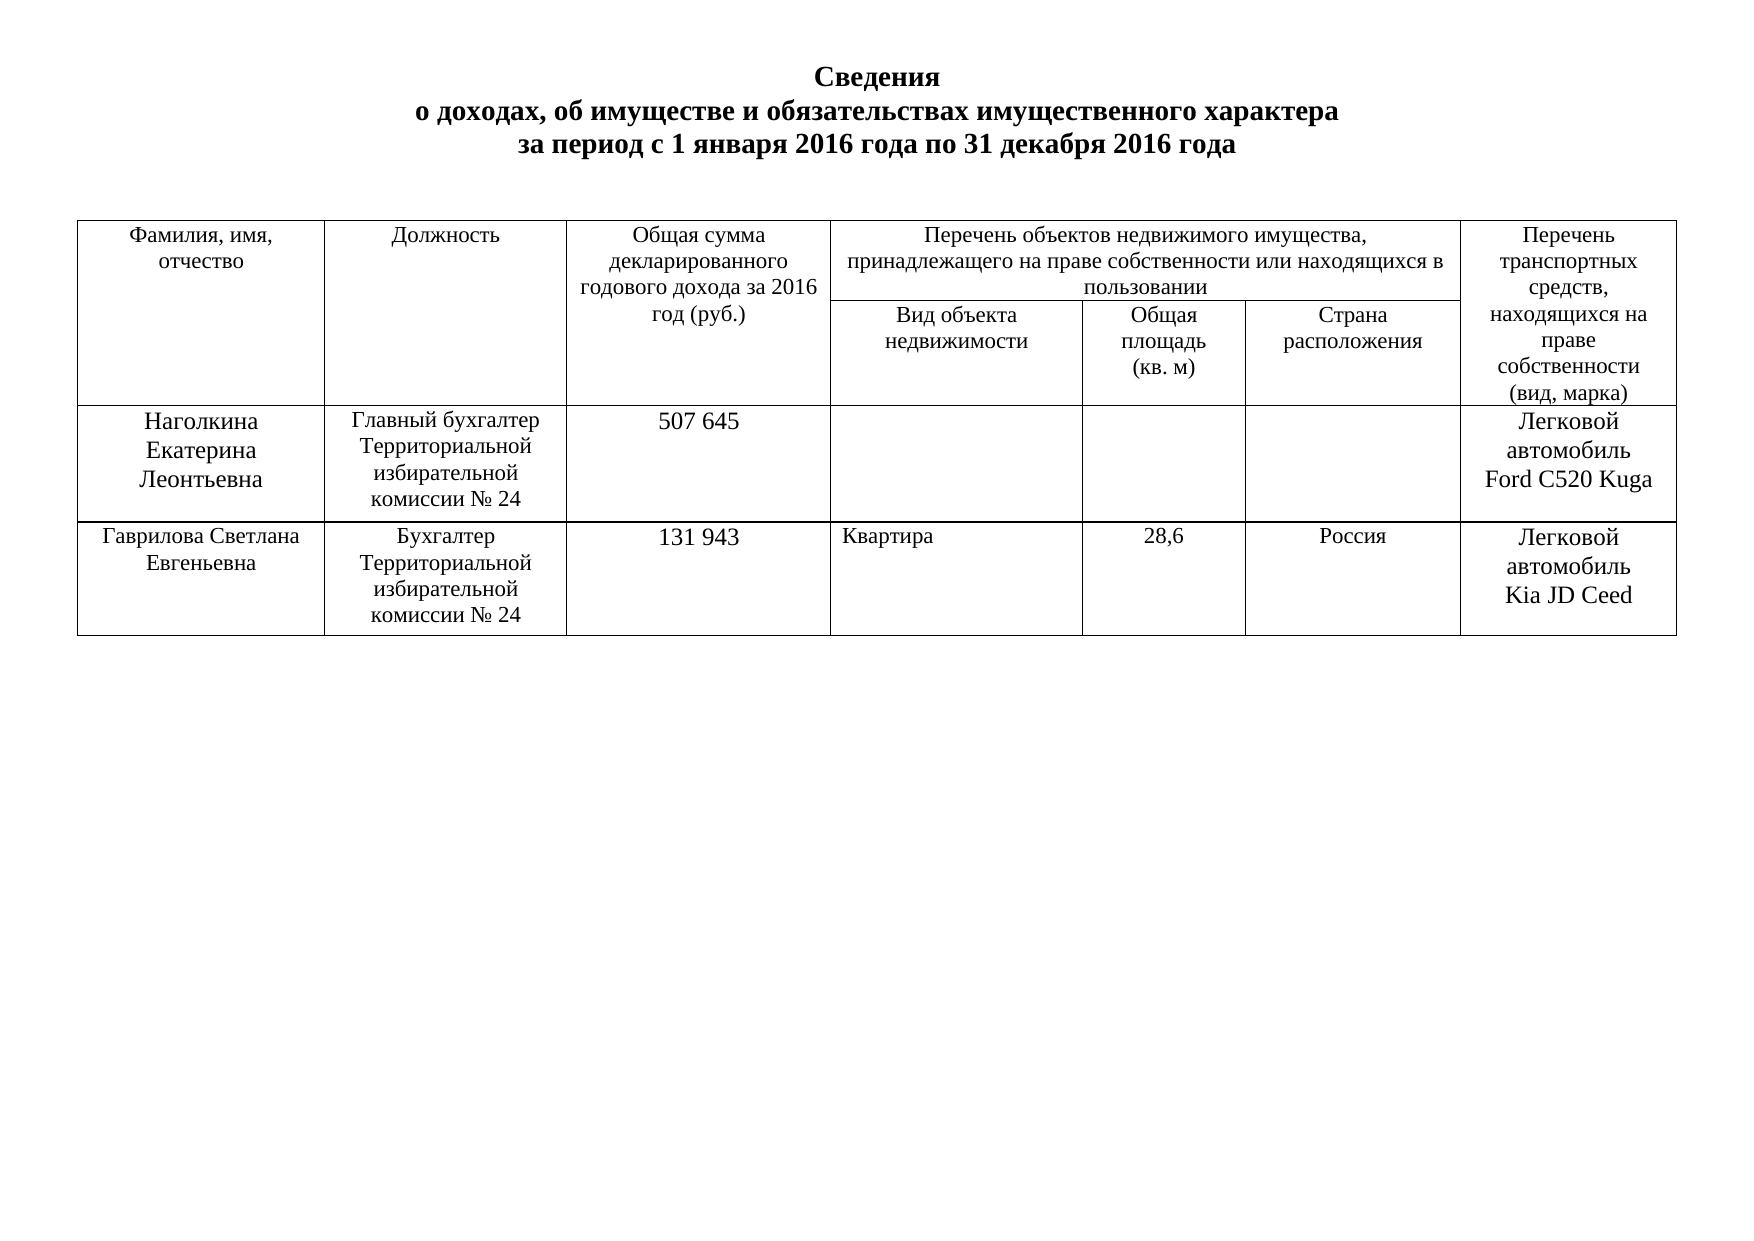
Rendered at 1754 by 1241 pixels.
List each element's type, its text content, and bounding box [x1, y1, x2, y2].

table_header Должность [325, 221, 566, 405]
text о доходах, об имуществе и обязательствах имущественного характера [89, 93, 1665, 126]
table_cell Бухгалтер Территориальной избирательной комиссии № 24 [325, 523, 566, 635]
table_header Перечень транспортных средств, находящихся на праве собственности (вид, марка) [1461, 221, 1676, 405]
table_cell Страна расположения [1246, 301, 1460, 405]
table_cell 28,6 [1083, 523, 1245, 635]
table_cell Квартира [831, 523, 1082, 635]
table_cell Легковой автомобиль Ford C520 Kuga [1461, 406, 1676, 521]
table_cell 507 645 [567, 406, 830, 521]
table_cell Гаврилова Светлана Евгеньевна [78, 523, 324, 635]
text Сведения [89, 59, 1665, 93]
table_header Перечень объектов недвижимого имущества, принадлежащего на праве собственности или находящихся в пользовании [831, 221, 1460, 300]
table_cell [1083, 406, 1245, 521]
text за период с 1 января 2016 года по 31 декабря 2016 года [89, 126, 1665, 160]
table_cell Главный бухгалтер Территориальной избирательной комиссии № 24 [325, 406, 566, 521]
table_header Фамилия, имя, отчество [78, 221, 324, 405]
table_cell Легковой автомобиль Kia JD Ceed [1461, 523, 1676, 635]
table_cell [1246, 406, 1460, 521]
table_cell Наголкина Екатерина Леонтьевна [78, 406, 324, 521]
table_cell Россия [1246, 523, 1460, 635]
table_header Общая сумма декларированного годового дохода за 2016 год (руб.) [567, 221, 830, 405]
table_cell [831, 406, 1082, 521]
table_cell Вид объекта недвижимости [831, 301, 1082, 405]
table_cell Общая площадь (кв. м) [1083, 301, 1245, 405]
table_cell 131 943 [567, 523, 830, 635]
